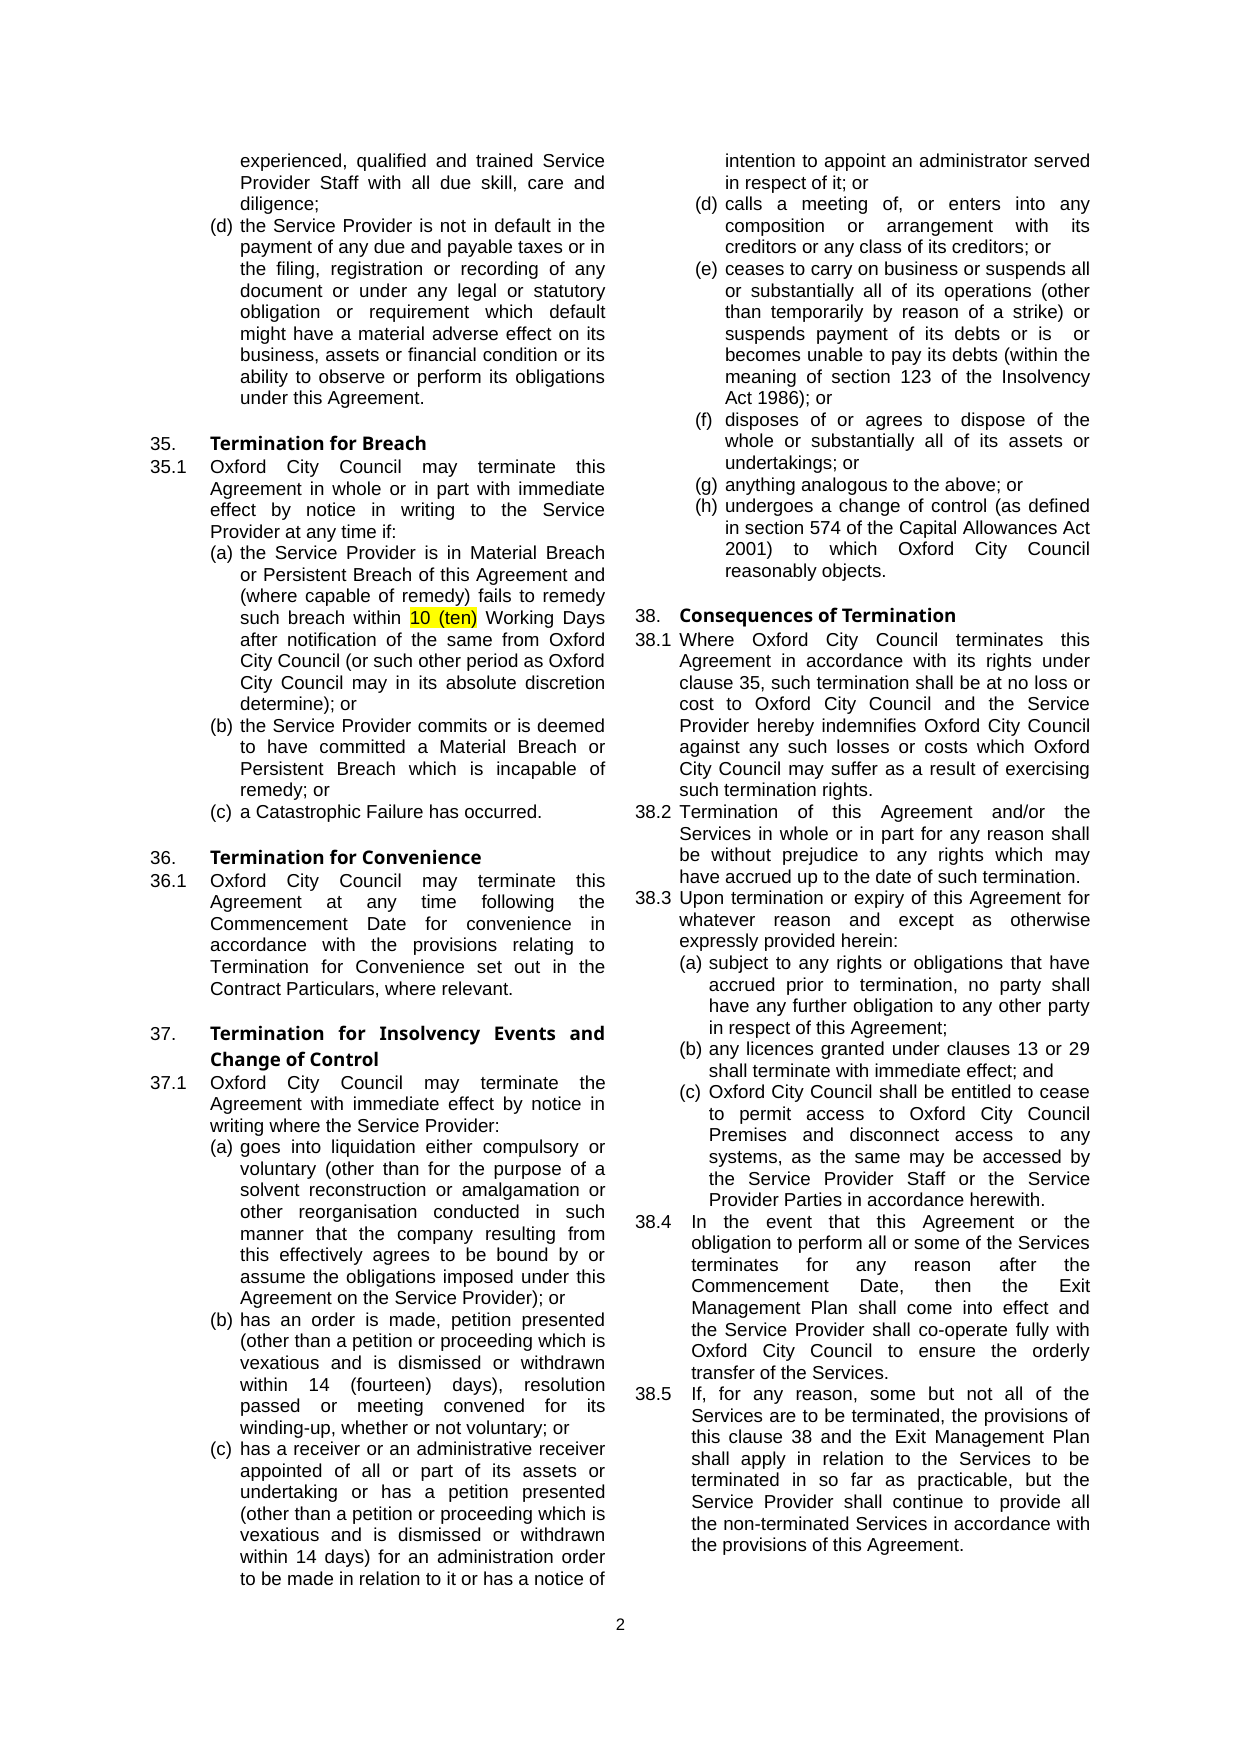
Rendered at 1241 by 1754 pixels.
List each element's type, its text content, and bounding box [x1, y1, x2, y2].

subtitle Termination for Insolvency Events and Change of Control [150, 1020, 605, 1071]
subtitle Termination of this Agreement and/or the Services in whole or in part for any reason shall be without prejudice to any rights which may have accrued up to the date of such termination. [635, 801, 1090, 887]
subtitle the Service Provider commits or is deemed to have committed a Material Breach or Persistent Breach which is incapable of remedy; or [210, 714, 605, 801]
subtitle Termination for Breach [150, 430, 605, 456]
subtitle If, for any reason, some but not all of the Services are to be terminated, the provisions of this clause 38 and the Exit Management Plan shall apply in relation to the Services to be terminated in so far as practicable, but the Service Provider shall continue to provide all the non-terminated Services in accordance with the provisions of this Agreement. [635, 1383, 1090, 1556]
subtitle subject to any rights or obligations that have accrued prior to termination, no party shall have any further obligation to any other party in respect of this Agreement; [679, 952, 1090, 1038]
subtitle undergoes a change of control (as defined in section 574 of the Capital Allowances Act 2001) to which Oxford City Council reasonably objects. [695, 495, 1090, 581]
subtitle In the event that this Agreement or the obligation to perform all or some of the Services terminates for any reason after the Commencement Date, then the Exit Management Plan shall come into effect and the Service Provider shall co-operate fully with Oxford City Council to ensure the orderly transfer of the Services. [635, 1211, 1090, 1383]
subtitle the Service Provider is not in default in the payment of any due and payable taxes or in the filing, registration or recording of any document or under any legal or statutory obligation or requirement which default might have a material adverse effect on its business, assets or financial condition or its ability to observe or perform its obligations under this Agreement. [210, 215, 605, 409]
subtitle Termination for Convenience [150, 844, 605, 869]
subtitle ceases to carry on business or suspends all or substantially all of its operations (other than temporarily by reason of a strike) or suspends payment of its debts or is or becomes unable to pay its debts (within the meaning of section 123 of the Insolvency Act 1986); or [695, 258, 1090, 409]
subtitle Consequences of Termination [635, 603, 1090, 628]
subtitle calls a meeting of, or enters into any composition or arrangement with its creditors or any class of its creditors; or [695, 193, 1090, 258]
subtitle Upon termination or expiry of this Agreement for whatever reason and except as otherwise expressly provided herein: [635, 887, 1090, 952]
subtitle Oxford City Council may terminate this Agreement in whole or in part with immediate effect by notice in writing to the Service Provider at any time if: [150, 456, 605, 542]
subtitle a Catastrophic Failure has occurred. [210, 801, 605, 822]
subtitle goes into liquidation either compulsory or voluntary (other than for the purpose of a solvent reconstruction or amalgamation or other reorganisation conducted in such manner that the company resulting from this effectively agrees to be bound by or assume the obligations imposed under this Agreement on the Service Provider); or [210, 1136, 605, 1309]
subtitle has a receiver or an administrative receiver appointed of all or part of its assets or undertaking or has a petition presented (other than a petition or proceeding which is vexatious and is dismissed or withdrawn within 14 days) for an administration order to be made in relation to it or has a notice of intention to appoint an administrator served in respect of it; or [210, 1438, 605, 1589]
subtitle anything analogous to the above; or [695, 473, 1090, 495]
subtitle Oxford City Council may terminate the Agreement with immediate effect by notice in writing where the Service Provider: [150, 1071, 605, 1136]
subtitle any licences granted under clauses 13 or 29 shall terminate with immediate effect; and [679, 1038, 1090, 1081]
subtitle Oxford City Council shall be entitled to cease to permit access to Oxford City Council Premises and disconnect access to any systems, as the same may be accessed by the Service Provider Staff or the Service Provider Parties in accordance herewith. [679, 1081, 1090, 1211]
subtitle Oxford City Council may terminate this Agreement at any time following the Commencement Date for convenience in accordance with the provisions relating to Termination for Convenience set out in the Contract Particulars, where relevant. [150, 869, 605, 999]
subtitle the Service Provider is in Material Breach or Persistent Breach of this Agreement and (where capable of remedy) fails to remedy such breach within 10 (ten) Working Days after notification of the same from Oxford City Council (or such other period as Oxford City Council may in its absolute discretion determine); or [210, 542, 605, 714]
subtitle disposes of or agrees to dispose of the whole or substantially all of its assets or undertakings; or [695, 409, 1090, 473]
subtitle has an order is made, petition presented (other than a petition or proceeding which is vexatious and is dismissed or withdrawn within 14 (fourteen) days), resolution passed or meeting convened for its winding-up, whether or not voluntary; or [210, 1309, 605, 1438]
subtitle Where Oxford City Council terminates this Agreement in accordance with its rights under clause 35, such termination shall be at no loss or cost to Oxford City Council and the Service Provider hereby indemnifies Oxford City Council against any such losses or costs which Oxford City Council may suffer as a result of exercising such termination rights. [635, 628, 1090, 801]
